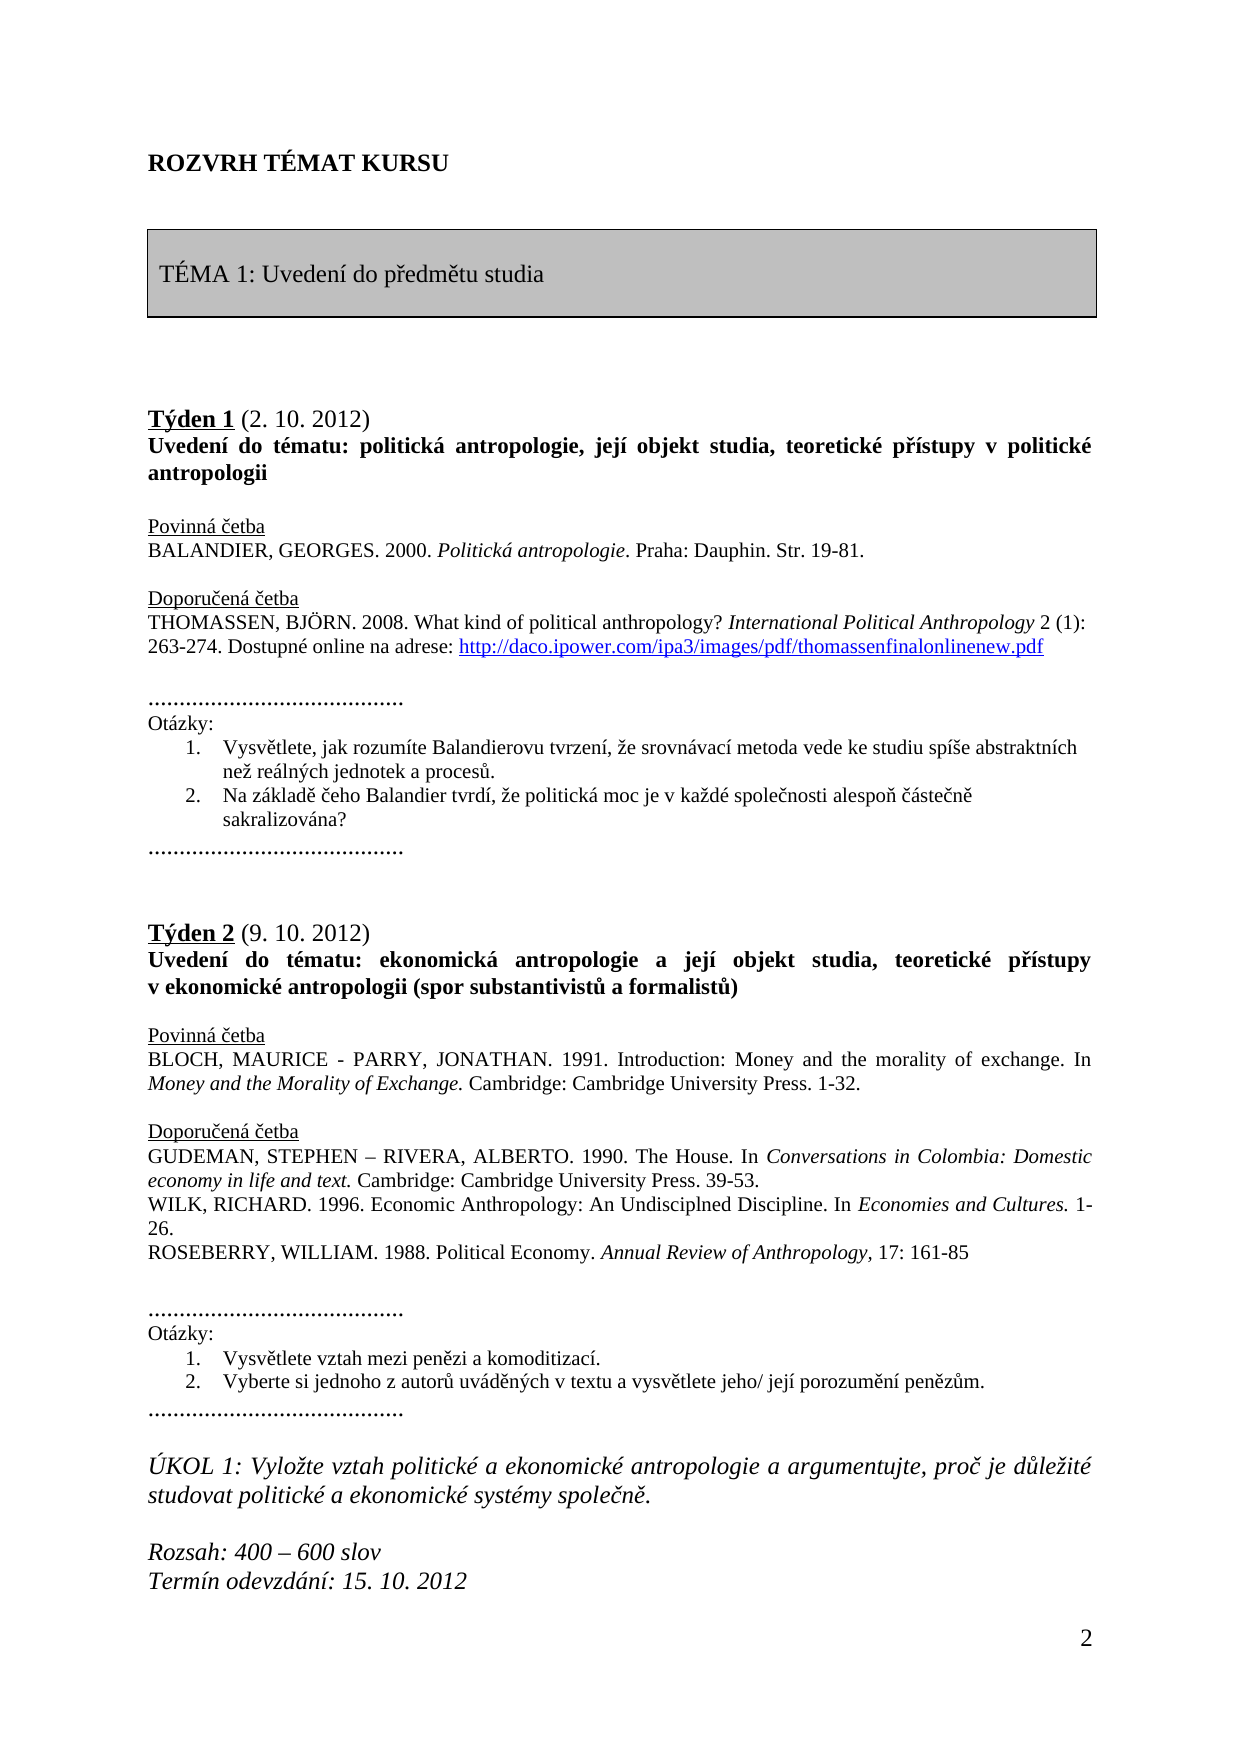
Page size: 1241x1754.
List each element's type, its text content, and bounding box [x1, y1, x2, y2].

text Rozsah: 400 – 600 slov [148, 1537, 1093, 1566]
text Uvedení do tématu: politická antropologie, její objekt studia, teoretické přístupy v politické antropologii [148, 432, 1093, 485]
text Povinná četba [148, 514, 1093, 538]
text ......................................... [148, 831, 1093, 860]
text ÚKOL 1: Vyložte vztah politické a ekonomické antropologie a argumentujte, proč je důležité studovat politické a ekonomické systémy společně. [148, 1451, 1093, 1508]
text ROSEBERRY, WILLIAM. 1988. Political Economy. Annual Review of Anthropology, 17: 161-85 [148, 1240, 1093, 1264]
text BALANDIER, GEORGES. 2000. Politická antropologie. Praha: Dauphin. Str. 19-81. [148, 538, 1093, 562]
text Týden 1 (2. 10. 2012) [148, 404, 1093, 432]
list Vyberte si jednoho z autorů uváděných v textu a vysvětlete jeho/ její porozumění penězům. [185, 1369, 1093, 1393]
text GUDEMAN, STEPHEN – RIVERA, ALBERTO. 1990. The House. In Conversations in Colombia: Domestic economy in life and text. Cambridge: Cambridge University Press. 39-53. [148, 1143, 1093, 1192]
list Na základě čeho Balandier tvrdí, že politická moc je v každé společnosti alespoň částečně sakralizována? [185, 783, 1093, 831]
text Týden 2 (9. 10. 2012) [148, 918, 1093, 946]
list Vysvětlete vztah mezi penězi a komoditizací. [185, 1345, 1093, 1369]
text BLOCH, MAURICE - PARRY, JONATHAN. 1991. Introduction: Money and the morality of exchange. In Money and the Morality of Exchange. Cambridge: Cambridge University Press. 1-32. [148, 1047, 1093, 1095]
text Termín odevzdání: 15. 10. 2012 [148, 1566, 1093, 1595]
text WILK, RICHARD. 1996. Economic Anthropology: An Undisciplned Discipline. In Economies and Cultures. 1-26. [148, 1192, 1093, 1240]
text Uvedení do tématu: ekonomická antropologie a její objekt studia, teoretické přístupy v ekonomické antropologii (spor substantivistů a formalistů) [148, 946, 1093, 999]
text ......................................... [148, 1293, 1093, 1321]
text Otázky: [148, 1321, 1093, 1345]
text Otázky: [148, 711, 1093, 735]
text ROZVRH TÉMAT KURSU [148, 148, 1093, 176]
text ......................................... [148, 682, 1093, 711]
list Vysvětlete, jak rozumíte Balandierovu tvrzení, že srovnávací metoda vede ke studiu spíše abstraktních než reálných jednotek a procesů. [185, 735, 1093, 783]
text THOMASSEN, BJÖRN. 2008. What kind of political anthropology? International Political Anthropology 2 (1): 263-274. Dostupné online na adrese: http://daco.ipower.com/ipa3/images/pdf/thomassenfinalonlinenew.pdf [148, 610, 1093, 658]
table_header TÉMA 1: Uvedení do předmětu studia [148, 230, 1096, 316]
text Povinná četba [148, 1023, 1093, 1047]
text Doporučená četba [148, 1119, 1093, 1143]
text Doporučená četba [148, 586, 1093, 610]
text ......................................... [148, 1393, 1093, 1422]
